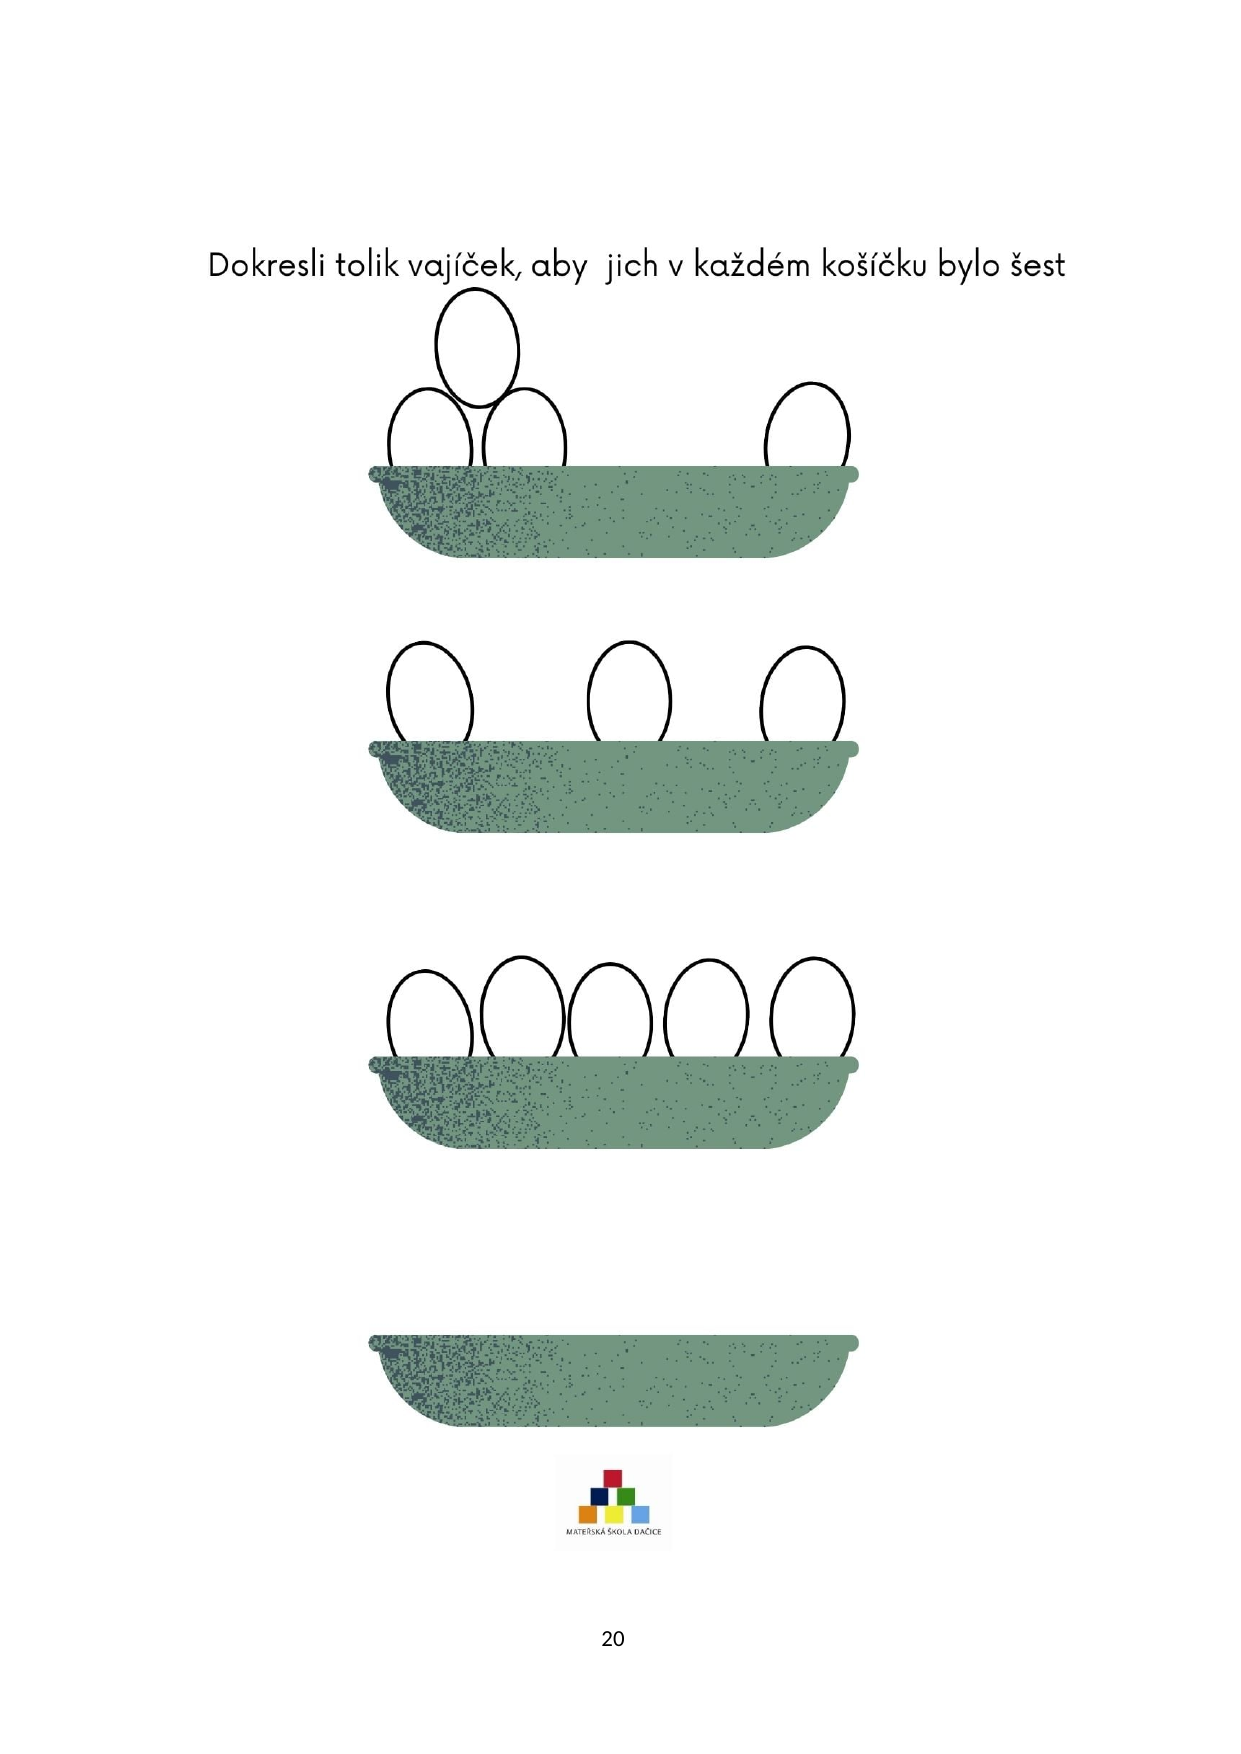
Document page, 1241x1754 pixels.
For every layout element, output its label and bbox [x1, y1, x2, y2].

picture [103, 147, 1123, 1589]
